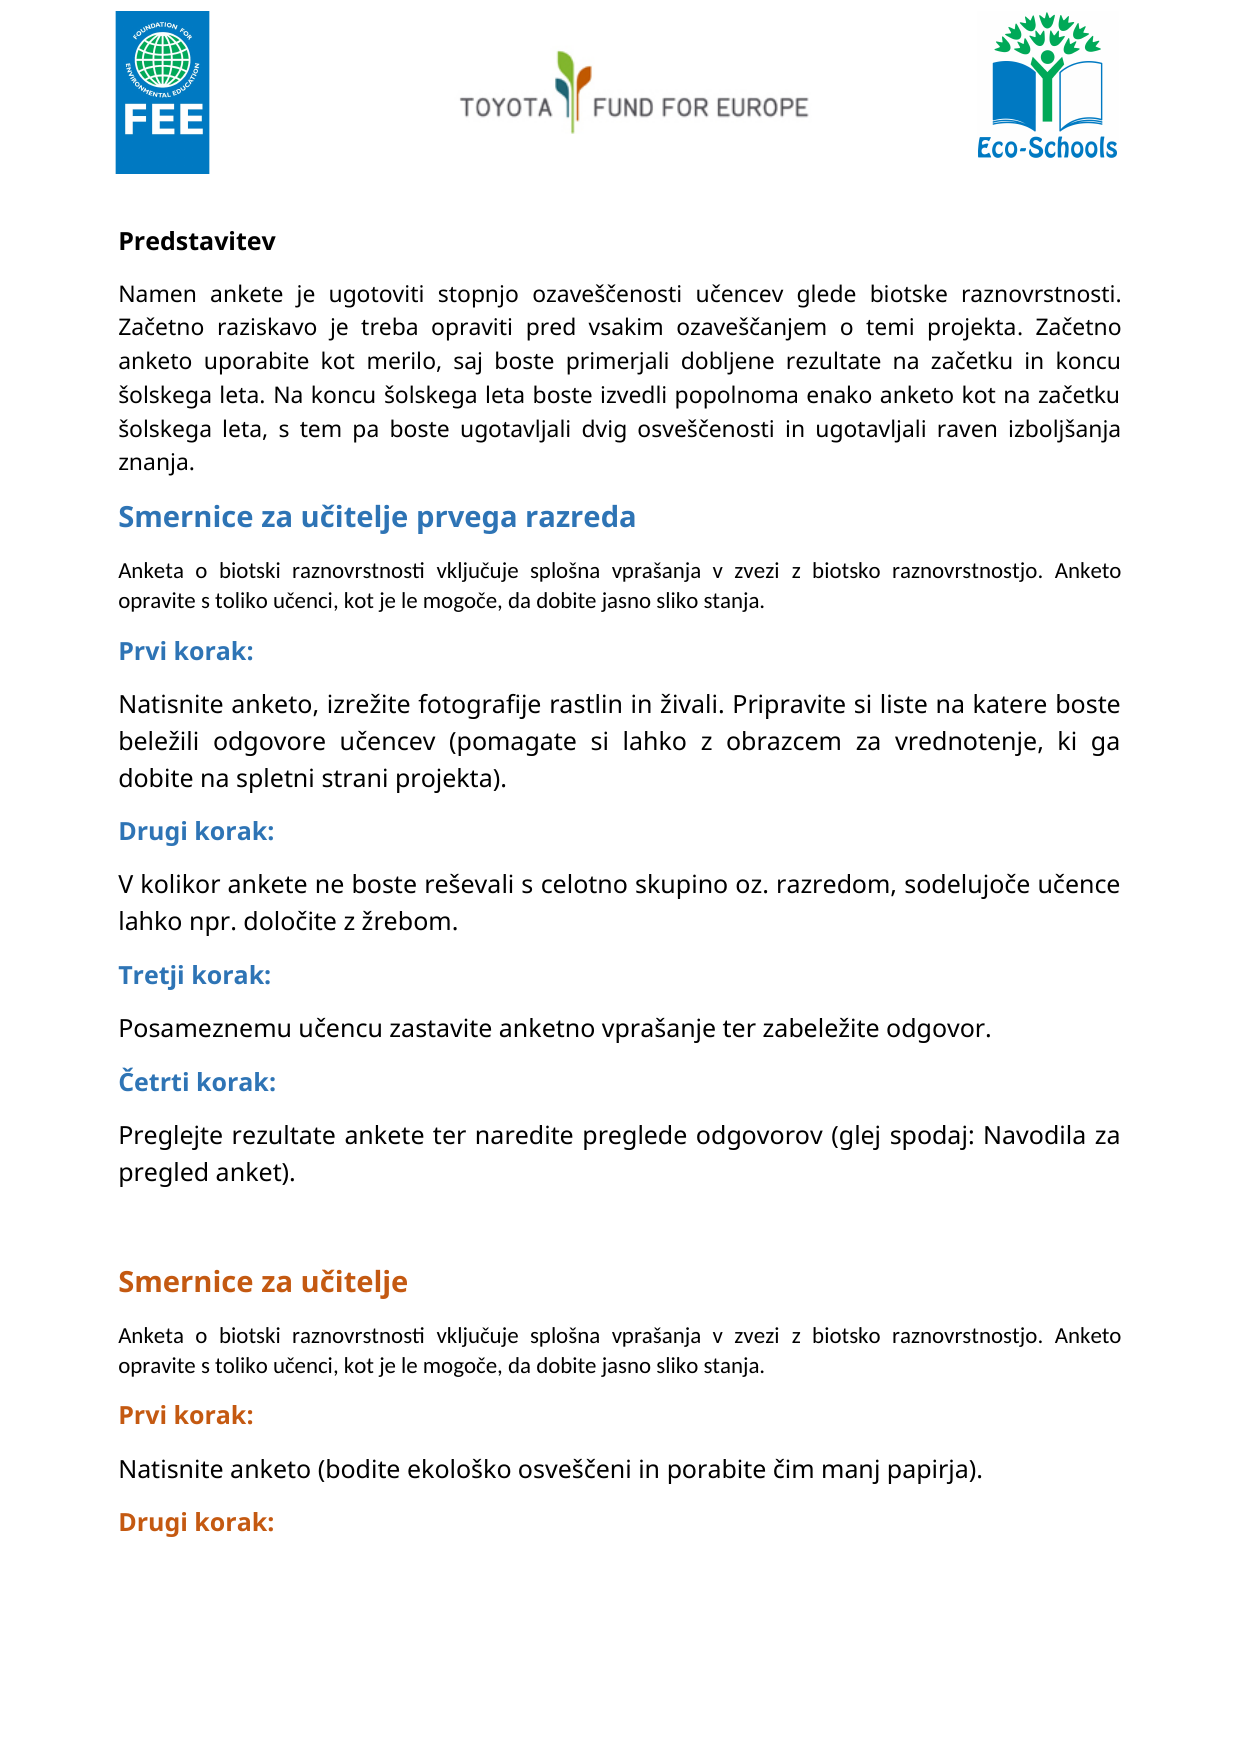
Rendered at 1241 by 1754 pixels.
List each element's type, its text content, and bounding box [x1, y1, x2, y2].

text Natisnite anketo (bodite ekološko osveščeni in porabite čim manj papirja). [118, 1451, 1122, 1485]
text Tretji korak: [118, 957, 1122, 991]
text Namen ankete je ugotoviti stopnjo ozaveščenosti učencev glede biotske raznovrstnosti. Začetno raziskavo je treba opraviti pred vsakim ozaveščanjem o temi projekta. Začetno anketo uporabite kot merilo, saj boste primerjali dobljene rezultate na začetku in koncu šolskega leta. Na koncu šolskega leta boste izvedli popolnoma enako anketo kot na začetku šolskega leta, s tem pa boste ugotavljali dvig osveščenosti in ugotavljali raven izboljšanja znanja. [118, 277, 1122, 477]
text Predstavitev [118, 224, 1122, 258]
text Drugi korak: [118, 814, 1122, 848]
text V kolikor ankete ne boste reševali s celotno skupino oz. razredom, sodelujoče učence lahko npr. določite z žrebom. [118, 867, 1122, 938]
text Drugi korak: [118, 1505, 1122, 1539]
text Natisnite anketo, izrežite fotografije rastlin in živali. Pripravite si liste na katere boste beležili odgovore učencev (pomagate si lahko z obrazcem za vrednotenje, ki ga dobite na spletni strani projekta). [118, 687, 1122, 794]
text Preglejte rezultate ankete ter naredite preglede odgovorov (glej spodaj: Navodila za pregled anket). [118, 1118, 1122, 1188]
text Anketa o biotski raznovrstnosti vključuje splošna vprašanja v zvezi z biotsko raznovrstnostjo. Anketo opravite s toliko učenci, kot je le mogoče, da dobite jasno sliko stanja. [118, 556, 1122, 614]
picture [432, 36, 832, 160]
picture [115, 11, 210, 174]
text Smernice za učitelje [118, 1261, 1122, 1301]
text Smernice za učitelje prvega razreda [118, 497, 1122, 536]
text Četrti korak: [118, 1064, 1122, 1098]
text Anketa o biotski raznovrstnosti vključuje splošna vprašanja v zvezi z biotsko raznovrstnostjo. Anketo opravite s toliko učenci, kot je le mogoče, da dobite jasno sliko stanja. [118, 1321, 1122, 1379]
text Prvi korak: [118, 1398, 1122, 1432]
text Prvi korak: [118, 633, 1122, 667]
picture [976, 11, 1119, 160]
text Posameznemu učencu zastavite anketno vprašanje ter zabeležite odgovor. [118, 1011, 1122, 1045]
